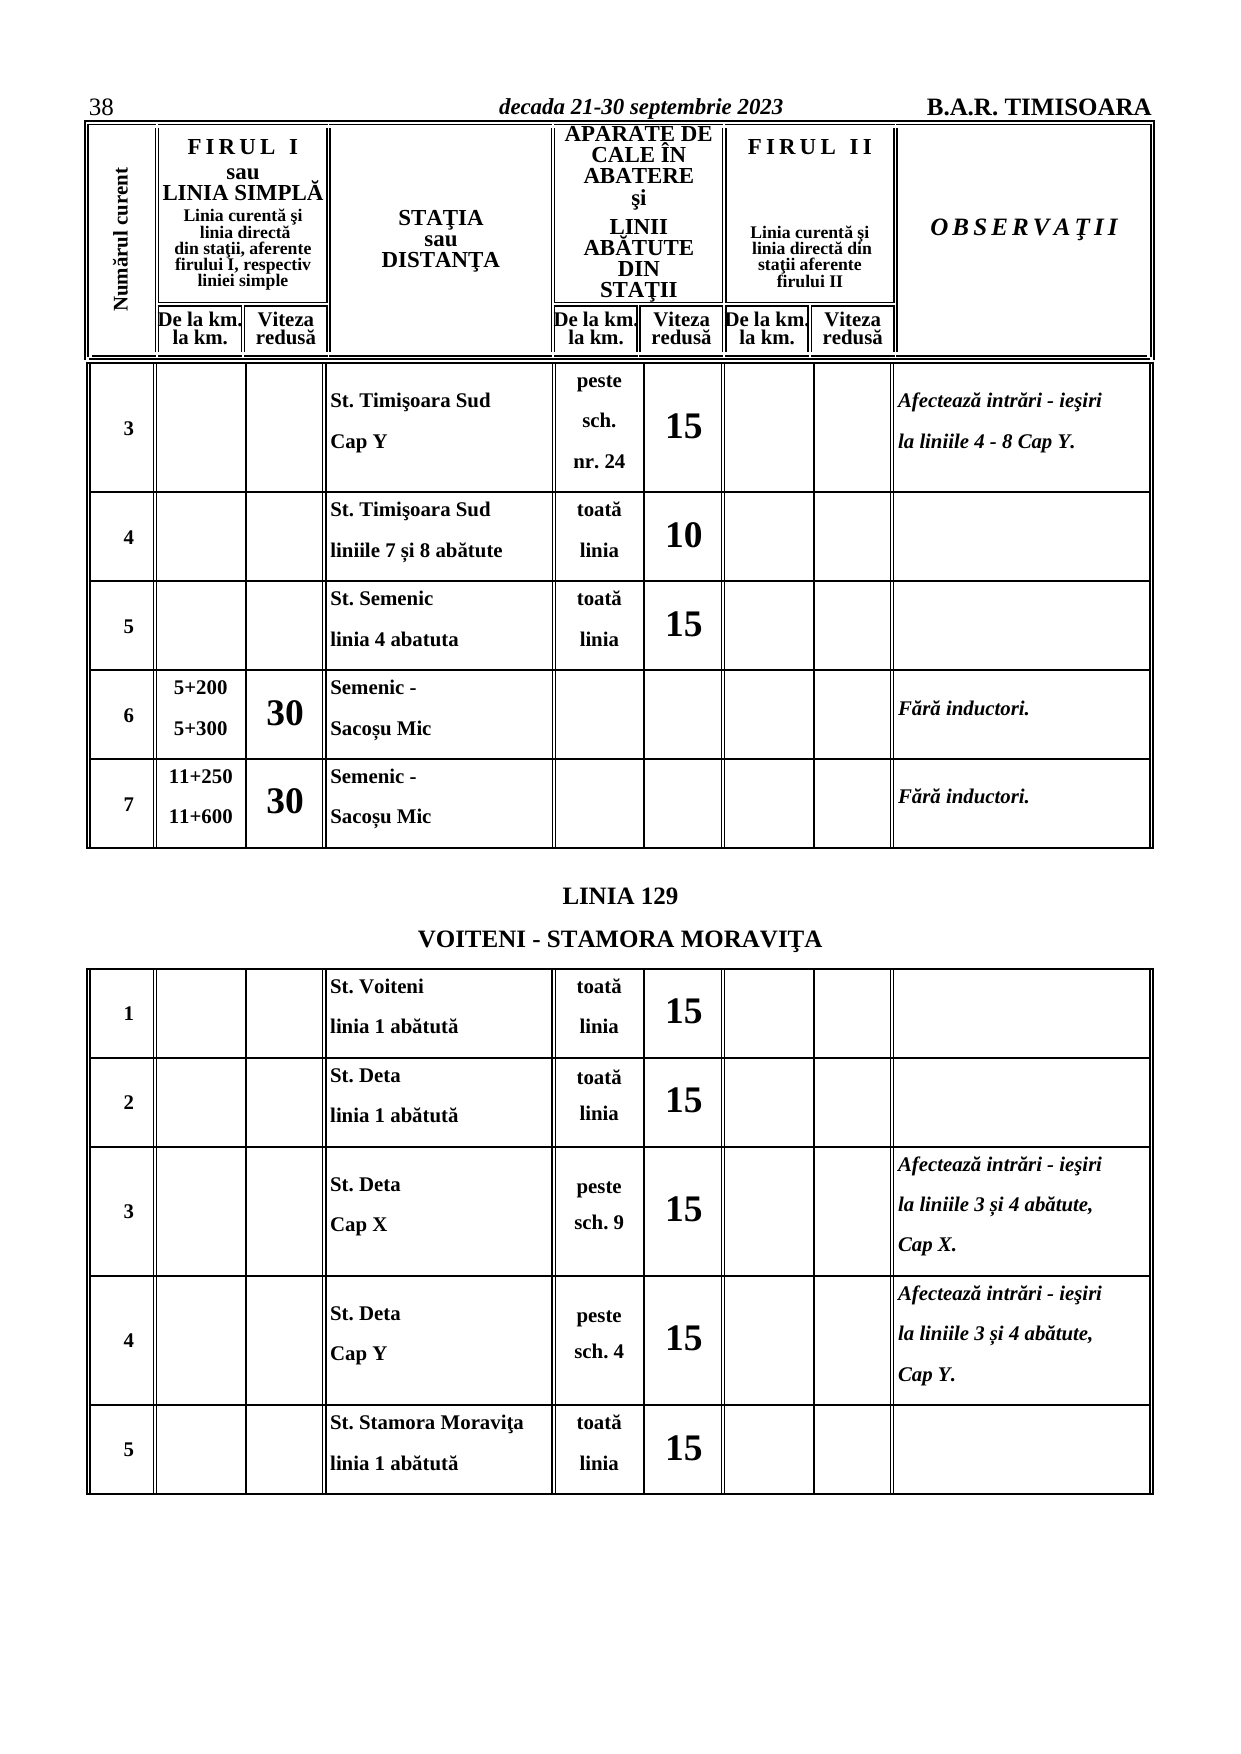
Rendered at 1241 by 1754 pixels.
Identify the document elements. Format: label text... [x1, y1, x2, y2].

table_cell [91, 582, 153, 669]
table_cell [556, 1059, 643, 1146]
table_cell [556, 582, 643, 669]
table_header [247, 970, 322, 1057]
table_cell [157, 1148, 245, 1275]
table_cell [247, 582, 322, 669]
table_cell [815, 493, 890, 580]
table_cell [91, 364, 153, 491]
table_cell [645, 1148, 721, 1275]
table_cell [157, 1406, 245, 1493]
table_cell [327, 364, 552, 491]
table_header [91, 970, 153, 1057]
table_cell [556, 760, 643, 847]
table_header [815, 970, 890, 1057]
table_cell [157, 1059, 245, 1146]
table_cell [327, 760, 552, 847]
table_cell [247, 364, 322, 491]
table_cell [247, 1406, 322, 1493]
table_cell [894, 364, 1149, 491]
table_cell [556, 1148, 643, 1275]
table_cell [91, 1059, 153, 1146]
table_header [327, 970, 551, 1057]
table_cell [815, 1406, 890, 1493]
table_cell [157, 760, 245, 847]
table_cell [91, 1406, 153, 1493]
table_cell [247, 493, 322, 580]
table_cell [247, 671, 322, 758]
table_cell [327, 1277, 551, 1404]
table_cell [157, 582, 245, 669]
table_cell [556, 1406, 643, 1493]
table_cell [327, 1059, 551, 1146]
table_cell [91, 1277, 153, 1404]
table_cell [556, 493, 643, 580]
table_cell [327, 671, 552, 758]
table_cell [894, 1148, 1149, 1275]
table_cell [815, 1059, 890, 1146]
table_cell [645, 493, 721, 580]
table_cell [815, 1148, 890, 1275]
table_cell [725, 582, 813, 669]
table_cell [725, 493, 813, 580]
subtitle VOITENI - STAMORA MORAVIŢA [89, 924, 1152, 953]
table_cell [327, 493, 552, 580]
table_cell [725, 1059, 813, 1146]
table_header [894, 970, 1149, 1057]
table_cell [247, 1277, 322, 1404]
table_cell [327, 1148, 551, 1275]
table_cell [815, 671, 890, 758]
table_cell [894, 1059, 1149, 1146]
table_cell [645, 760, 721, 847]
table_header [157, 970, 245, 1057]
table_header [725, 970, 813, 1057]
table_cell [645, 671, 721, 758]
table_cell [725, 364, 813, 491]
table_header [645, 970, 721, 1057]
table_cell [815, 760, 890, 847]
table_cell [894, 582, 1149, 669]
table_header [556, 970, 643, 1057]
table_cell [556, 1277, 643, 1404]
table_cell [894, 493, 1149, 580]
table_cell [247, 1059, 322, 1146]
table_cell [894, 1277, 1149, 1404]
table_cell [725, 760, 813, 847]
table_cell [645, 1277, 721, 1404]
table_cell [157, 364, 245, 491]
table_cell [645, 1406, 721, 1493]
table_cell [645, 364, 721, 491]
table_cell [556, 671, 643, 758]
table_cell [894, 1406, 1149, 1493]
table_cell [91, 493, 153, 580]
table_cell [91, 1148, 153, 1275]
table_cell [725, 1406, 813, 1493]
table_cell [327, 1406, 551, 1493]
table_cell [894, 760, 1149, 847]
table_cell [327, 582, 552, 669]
subtitle LINIA 129 [89, 881, 1152, 910]
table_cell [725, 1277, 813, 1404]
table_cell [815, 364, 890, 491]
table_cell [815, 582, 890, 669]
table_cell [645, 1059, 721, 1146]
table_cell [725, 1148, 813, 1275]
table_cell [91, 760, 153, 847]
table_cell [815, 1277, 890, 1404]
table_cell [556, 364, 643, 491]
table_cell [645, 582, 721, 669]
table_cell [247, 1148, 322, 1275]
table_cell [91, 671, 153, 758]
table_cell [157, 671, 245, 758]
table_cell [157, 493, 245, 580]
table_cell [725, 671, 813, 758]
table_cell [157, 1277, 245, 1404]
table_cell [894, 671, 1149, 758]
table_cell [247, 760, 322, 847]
